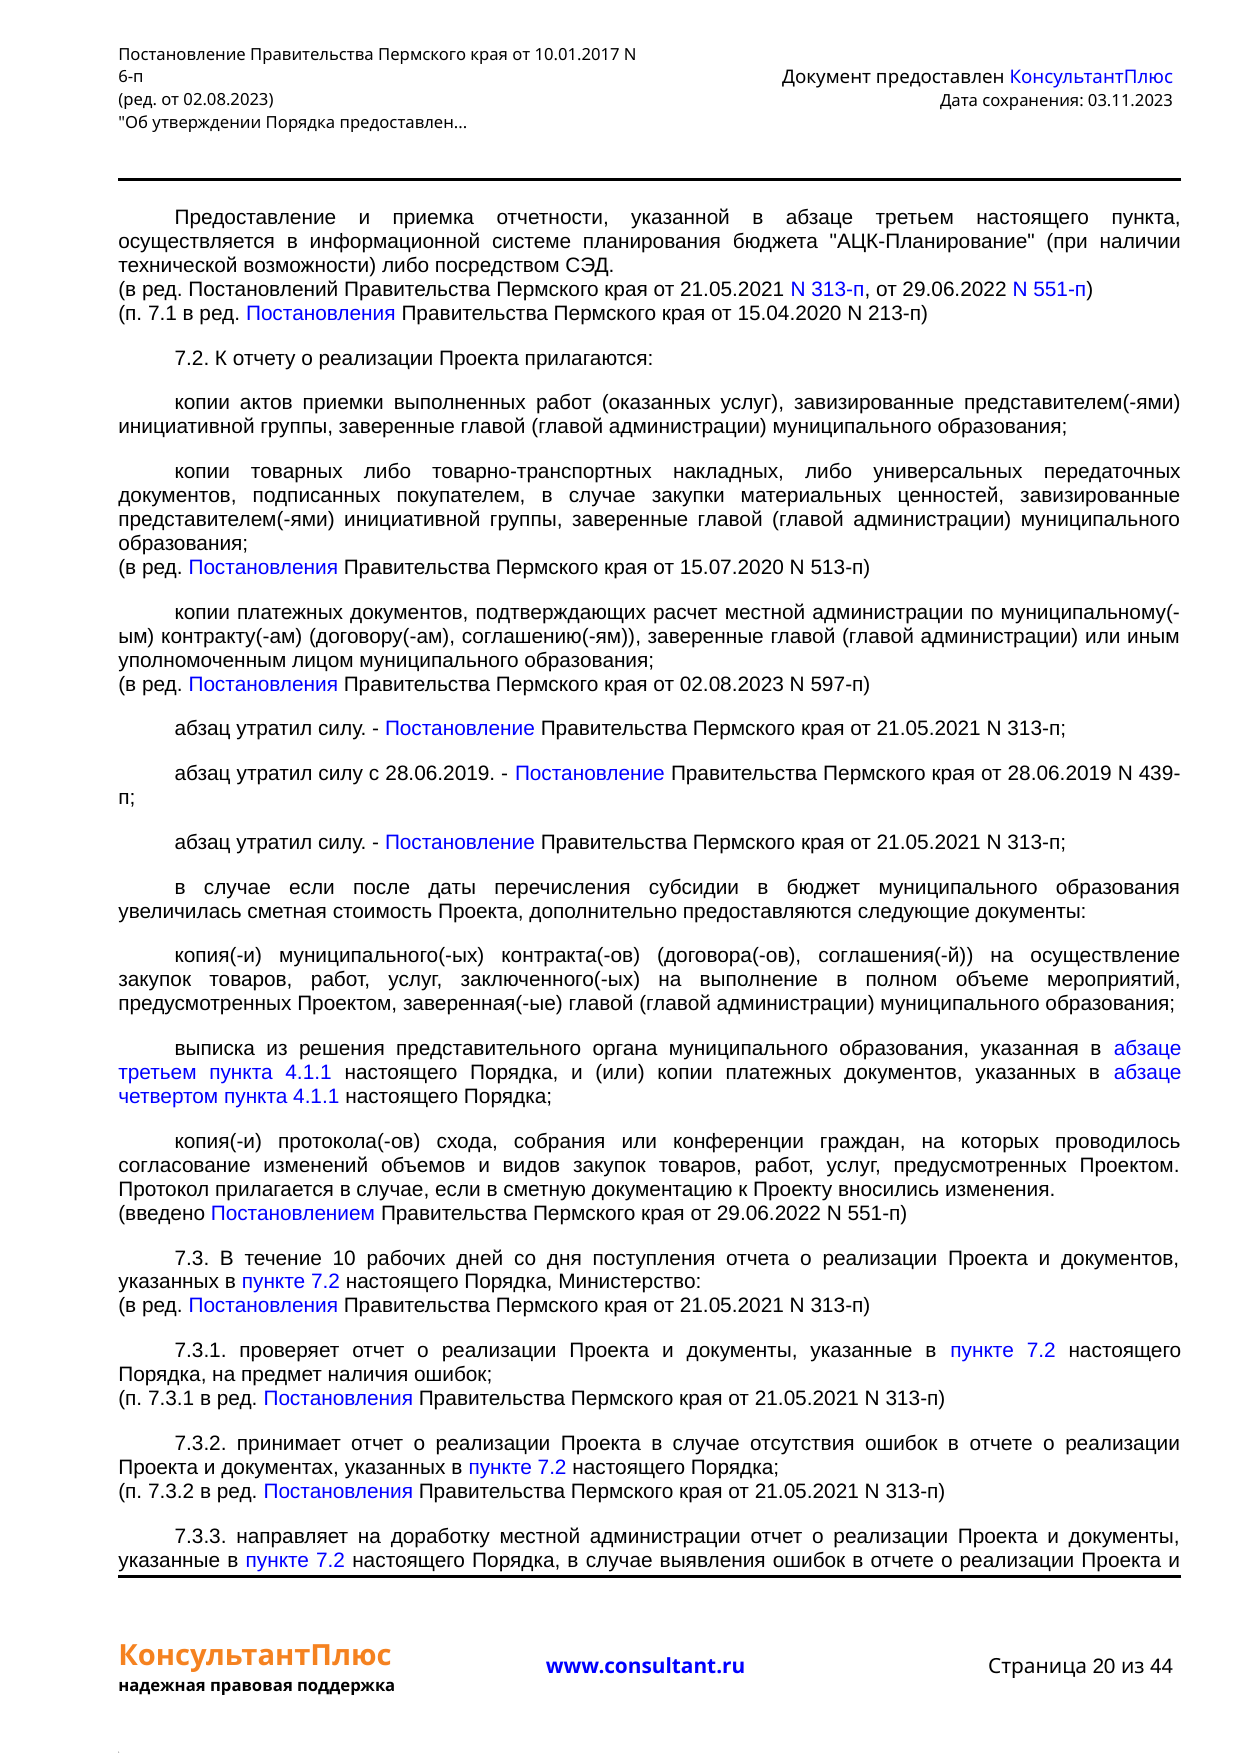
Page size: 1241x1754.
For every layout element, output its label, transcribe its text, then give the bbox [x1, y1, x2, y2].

text абзац утратил силу. - Постановление Правительства Пермского края от 21.05.2021 N 313-п; [118, 830, 1181, 854]
text копия(-и) муниципального(-ых) контракта(-ов) (договора(-ов), соглашения(-й)) на осуществление закупок товаров, работ, услуг, заключенного(-ых) на выполнение в полном объеме мероприятий, предусмотренных Проектом, заверенная(-ые) главой (главой администрации) муниципального образования; [118, 943, 1181, 1015]
text (в ред. Постановления Правительства Пермского края от 21.05.2021 N 313-п) [118, 1293, 1181, 1317]
text 7.3.2. принимает отчет о реализации Проекта в случае отсутствия ошибок в отчете о реализации Проекта и документах, указанных в пункте 7.2 настоящего Порядка; [118, 1431, 1181, 1479]
text копия(-и) протокола(-ов) схода, собрания или конференции граждан, на которых проводилось согласование изменений объемов и видов закупок товаров, работ, услуг, предусмотренных Проектом. Протокол прилагается в случае, если в сметную документацию к Проекту вносились изменения. [118, 1129, 1181, 1201]
text в случае если после даты перечисления субсидии в бюджет муниципального образования увеличилась сметная стоимость Проекта, дополнительно предоставляются следующие документы: [118, 874, 1181, 922]
text выписка из решения представительного органа муниципального образования, указанная в абзаце третьем пункта 4.1.1 настоящего Порядка, и (или) копии платежных документов, указанных в абзаце четвертом пункта 4.1.1 настоящего Порядка; [118, 1036, 1181, 1108]
text абзац утратил силу с 28.06.2019. - Постановление Правительства Пермского края от 28.06.2019 N 439-п; [118, 761, 1181, 809]
text копии товарных либо товарно-транспортных накладных, либо универсальных передаточных документов, подписанных покупателем, в случае закупки материальных ценностей, завизированные представителем(-ями) инициативной группы, заверенные главой (главой администрации) муниципального образования; [118, 459, 1181, 555]
text (в ред. Постановления Правительства Пермского края от 15.07.2020 N 513-п) [118, 555, 1181, 579]
text копии актов приемки выполненных работ (оказанных услуг), завизированные представителем(-ями) инициативной группы, заверенные главой (главой администрации) муниципального образования; [118, 390, 1181, 438]
text (введено Постановлением Правительства Пермского края от 29.06.2022 N 551-п) [118, 1201, 1181, 1224]
text 7.3.1. проверяет отчет о реализации Проекта и документы, указанные в пункте 7.2 настоящего Порядка, на предмет наличия ошибок; [118, 1338, 1181, 1386]
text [118, 1523, 1181, 1571]
text (в ред. Постановления Правительства Пермского края от 02.08.2023 N 597-п) [118, 671, 1181, 695]
text 7.3. В течение 10 рабочих дней со дня поступления отчета о реализации Проекта и документов, указанных в пункте 7.2 настоящего Порядка, Министерство: [118, 1245, 1181, 1293]
text (п. 7.3.2 в ред. Постановления Правительства Пермского края от 21.05.2021 N 313-п) [118, 1479, 1181, 1503]
text (в ред. Постановлений Правительства Пермского края от 21.05.2021 N 313-п, от 29.06.2022 N 551-п) [118, 277, 1181, 301]
text (п. 7.3.1 в ред. Постановления Правительства Пермского края от 21.05.2021 N 313-п) [118, 1386, 1181, 1410]
text копии платежных документов, подтверждающих расчет местной администрации по муниципальному(-ым) контракту(-ам) (договору(-ам), соглашению(-ям)), заверенные главой (главой администрации) или иным уполномоченным лицом муниципального образования; [118, 599, 1181, 671]
text (п. 7.1 в ред. Постановления Правительства Пермского края от 15.04.2020 N 213-п) [118, 301, 1181, 324]
text Предоставление и приемка отчетности, указанной в абзаце третьем настоящего пункта, осуществляется в информационной системе планирования бюджета "АЦК-Планирование" (при наличии технической возможности) либо посредством СЭД. [118, 205, 1181, 277]
text абзац утратил силу. - Постановление Правительства Пермского края от 21.05.2021 N 313-п; [118, 716, 1181, 740]
text 7.2. К отчету о реализации Проекта прилагаются: [118, 345, 1181, 369]
